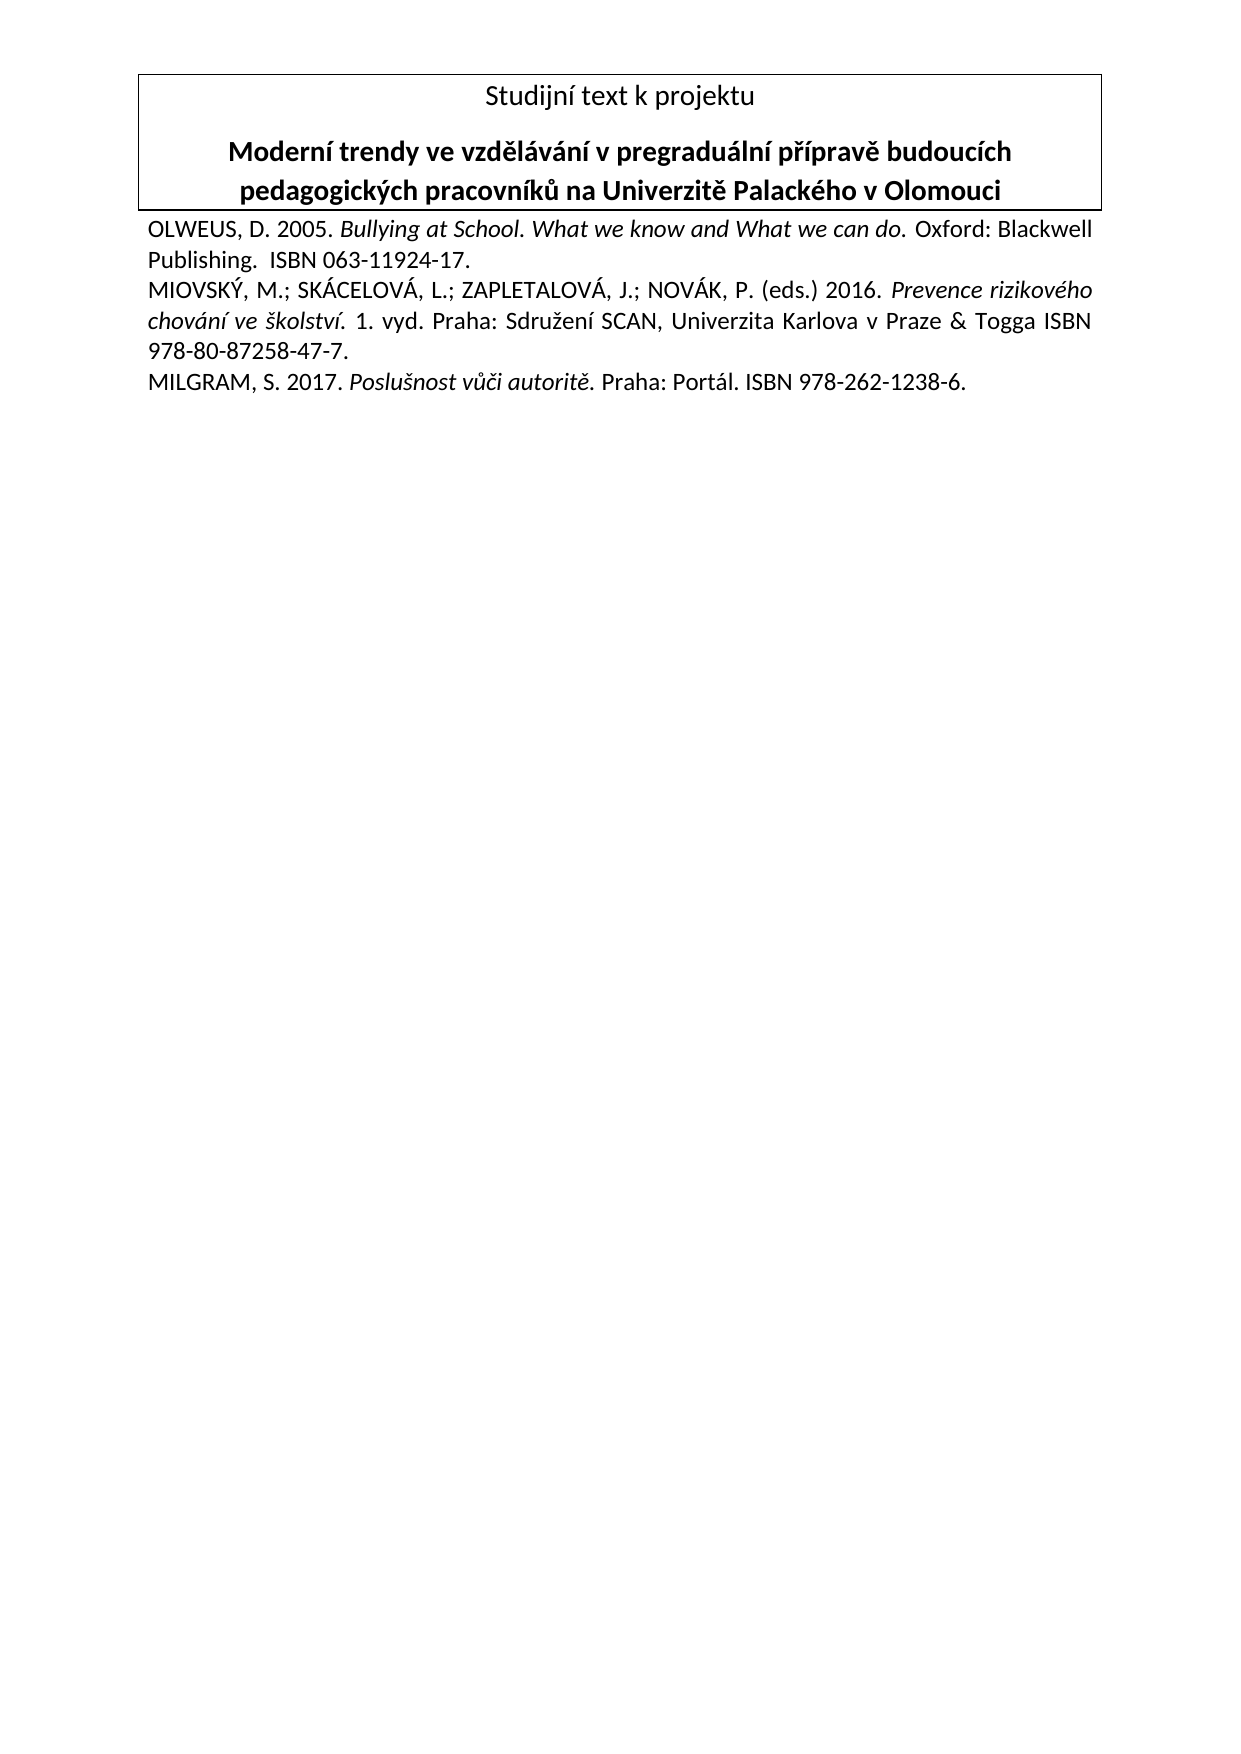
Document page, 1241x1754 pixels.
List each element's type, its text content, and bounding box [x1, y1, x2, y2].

text MIOVSKÝ, M.; SKÁCELOVÁ, L.; ZAPLETALOVÁ, J.; NOVÁK, P. (eds.) 2016. Prevence rizikového chování ve školství. 1. vyd. Praha: Sdružení SCAN, Univerzita Karlova v Praze & Togga ISBN 978-80-87258-47-7. [148, 274, 1093, 366]
text MILGRAM, S. 2017. Poslušnost vůči autoritě. Praha: Portál. ISBN 978-262-1238-6. [148, 366, 1093, 396]
text OLWEUS, D. 2005. Bullying at School. What we know and What we can do. Oxford: Blackwell Publishing. ISBN 063-11924-17. [148, 213, 1093, 274]
